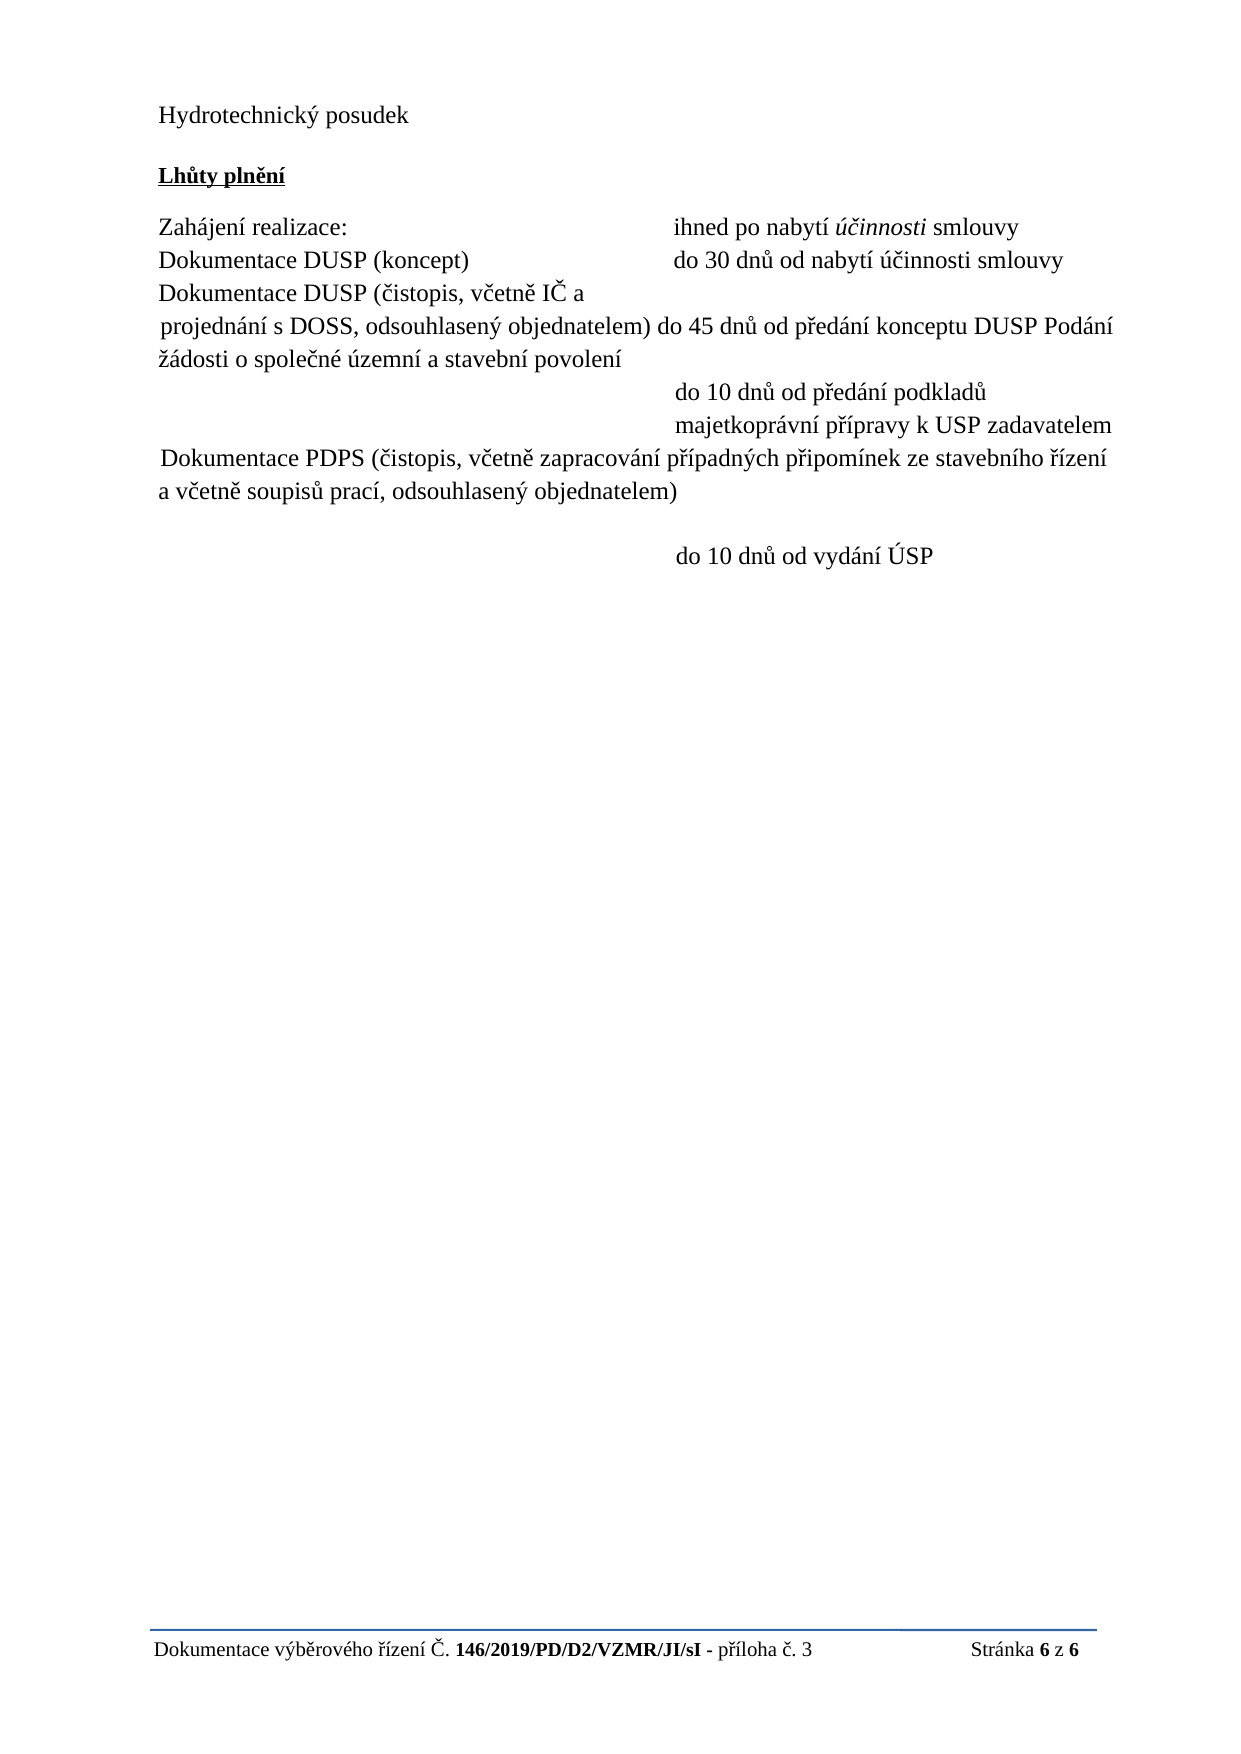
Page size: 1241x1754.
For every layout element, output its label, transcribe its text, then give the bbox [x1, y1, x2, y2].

text Hydrotechnický posudek [141, 100, 1122, 129]
text Dokumentace DUSP (čistopis, včetně IČ a [141, 278, 1122, 306]
text Dokumentace PDPS (čistopis, včetně zapracování případných připomínek ze stavebního řízení a včetně soupisů prací, odsouhlasený objednatelem) [158, 443, 1122, 504]
text Dokumentace DUSP (koncept) do 30 dnů od nabytí účinnosti smlouvy [141, 245, 1122, 273]
text Lhůty plnění [141, 162, 1122, 189]
text Zahájení realizace: ihned po nabytí účinnosti smlouvy [141, 212, 1122, 240]
text projednání s DOSS, odsouhlasený objednatelem) do 45 dnů od předání konceptu DUSP Podání žádosti o společné územní a stavební povolení [158, 311, 1122, 372]
text do 10 dnů od předání podkladů majetkoprávní přípravy k USP zadavatelem [675, 377, 1122, 438]
